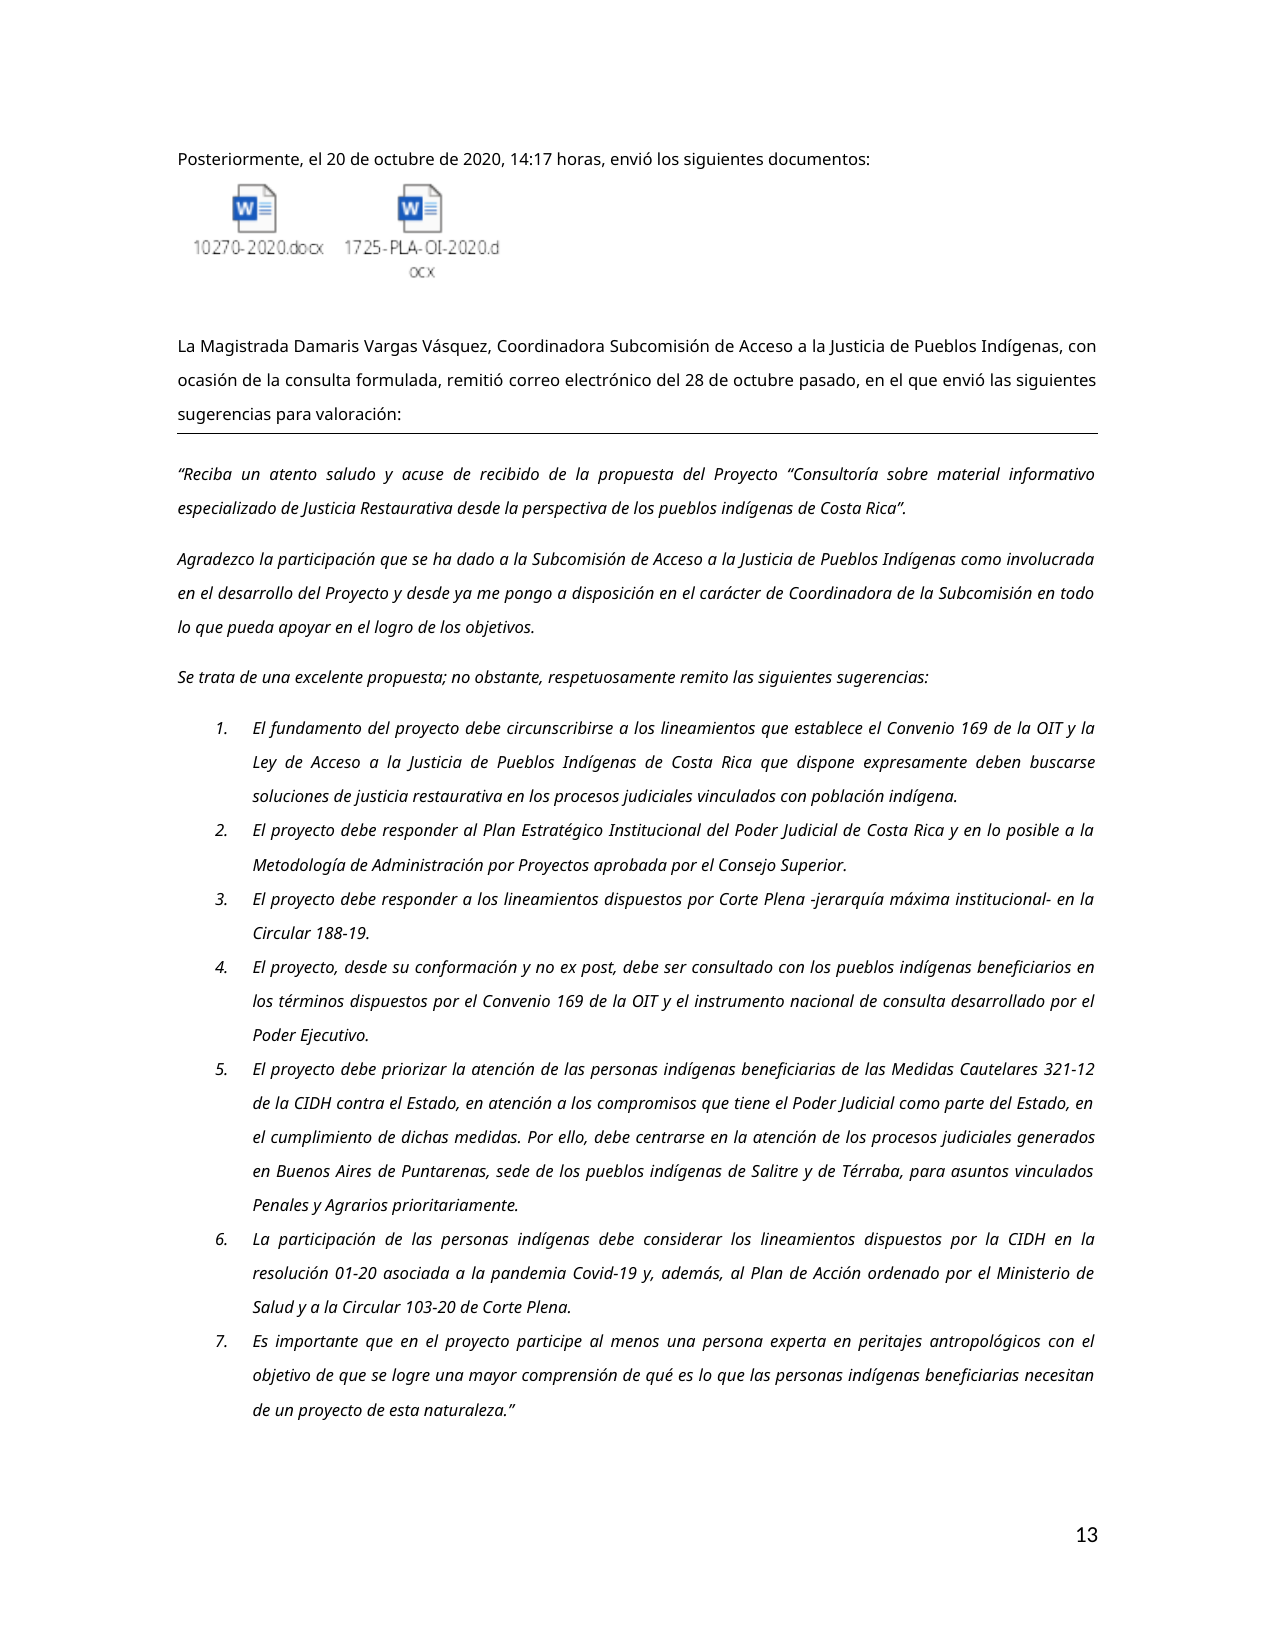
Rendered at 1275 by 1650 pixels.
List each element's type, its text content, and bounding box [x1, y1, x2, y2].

text La Magistrada Damaris Vargas Vásquez, Coordinadora Subcomisión de Acceso a la Justicia de Pueblos Indígenas, con ocasión de la consulta formulada, remitió correo electrónico del 28 de octubre pasado, en el que envió las siguientes sugerencias para valoración: [177, 334, 1098, 433]
list El proyecto debe responder al Plan Estratégico Institucional del Poder Judicial de Costa Rica y en lo posible a la Metodología de Administración por Proyectos aprobada por el Consejo Superior. [215, 819, 1098, 876]
text Se trata de una excelente propuesta; no obstante, respetuosamente remito las siguientes sugerencias: [177, 666, 1098, 689]
list El proyecto debe priorizar la atención de las personas indígenas beneficiarias de las Medidas Cautelares 321-12 de la CIDH contra el Estado, en atención a los compromisos que tiene el Poder Judicial como parte del Estado, en el cumplimiento de dichas medidas. Por ello, debe centrarse en la atención de los procesos judiciales generados en Buenos Aires de Puntarenas, sede de los pueblos indígenas de Salitre y de Térraba, para asuntos vinculados Penales y Agrarios prioritariamente. [215, 1057, 1098, 1216]
list El fundamento del proyecto debe circunscribirse a los lineamientos que establece el Convenio 169 de la OIT y la Ley de Acceso a la Justicia de Pueblos Indígenas de Costa Rica que dispone expresamente deben buscarse soluciones de justicia restaurativa en los procesos judiciales vinculados con población indígena. [215, 717, 1098, 808]
list Es importante que en el proyecto participe al menos una persona experta en peritajes antropológicos con el objetivo de que se logre una mayor comprensión de qué es lo que las personas indígenas beneficiarias necesitan de un proyecto de esta naturaleza.” [215, 1330, 1098, 1421]
list Posteriormente, el 20 de octubre de 2020, 14:17 horas, envió los siguientes documentos: [177, 148, 1098, 170]
text Agradezco la participación que se ha dado a la Subcomisión de Acceso a la Justicia de Pueblos Indígenas como involucrada en el desarrollo del Proyecto y desde ya me pongo a disposición en el carácter de Coordinadora de la Subcomisión en todo lo que pueda apoyar en el logro de los objetivos. [177, 547, 1098, 638]
list El proyecto, desde su conformación y no ex post, debe ser consultado con los pueblos indígenas beneficiarios en los términos dispuestos por el Convenio 169 de la OIT y el instrumento nacional de consulta desarrollado por el Poder Ejecutivo. [215, 955, 1098, 1046]
text “Reciba un atento saludo y acuse de recibido de la propuesta del Proyecto “Consultoría sobre material informativo especializado de Justicia Restaurativa desde la perspectiva de los pueblos indígenas de Costa Rica”. [177, 462, 1098, 519]
list El proyecto debe responder a los lineamientos dispuestos por Corte Plena -jerarquía máxima institucional- en la Circular 188-19. [215, 887, 1098, 944]
list La participación de las personas indígenas debe considerar los lineamientos dispuestos por la CIDH en la resolución 01-20 asociada a la pandemia Covid-19 y, además, al Plan de Acción ordenado por el Ministerio de Salud y a la Circular 103-20 de Corte Plena. [215, 1228, 1098, 1319]
